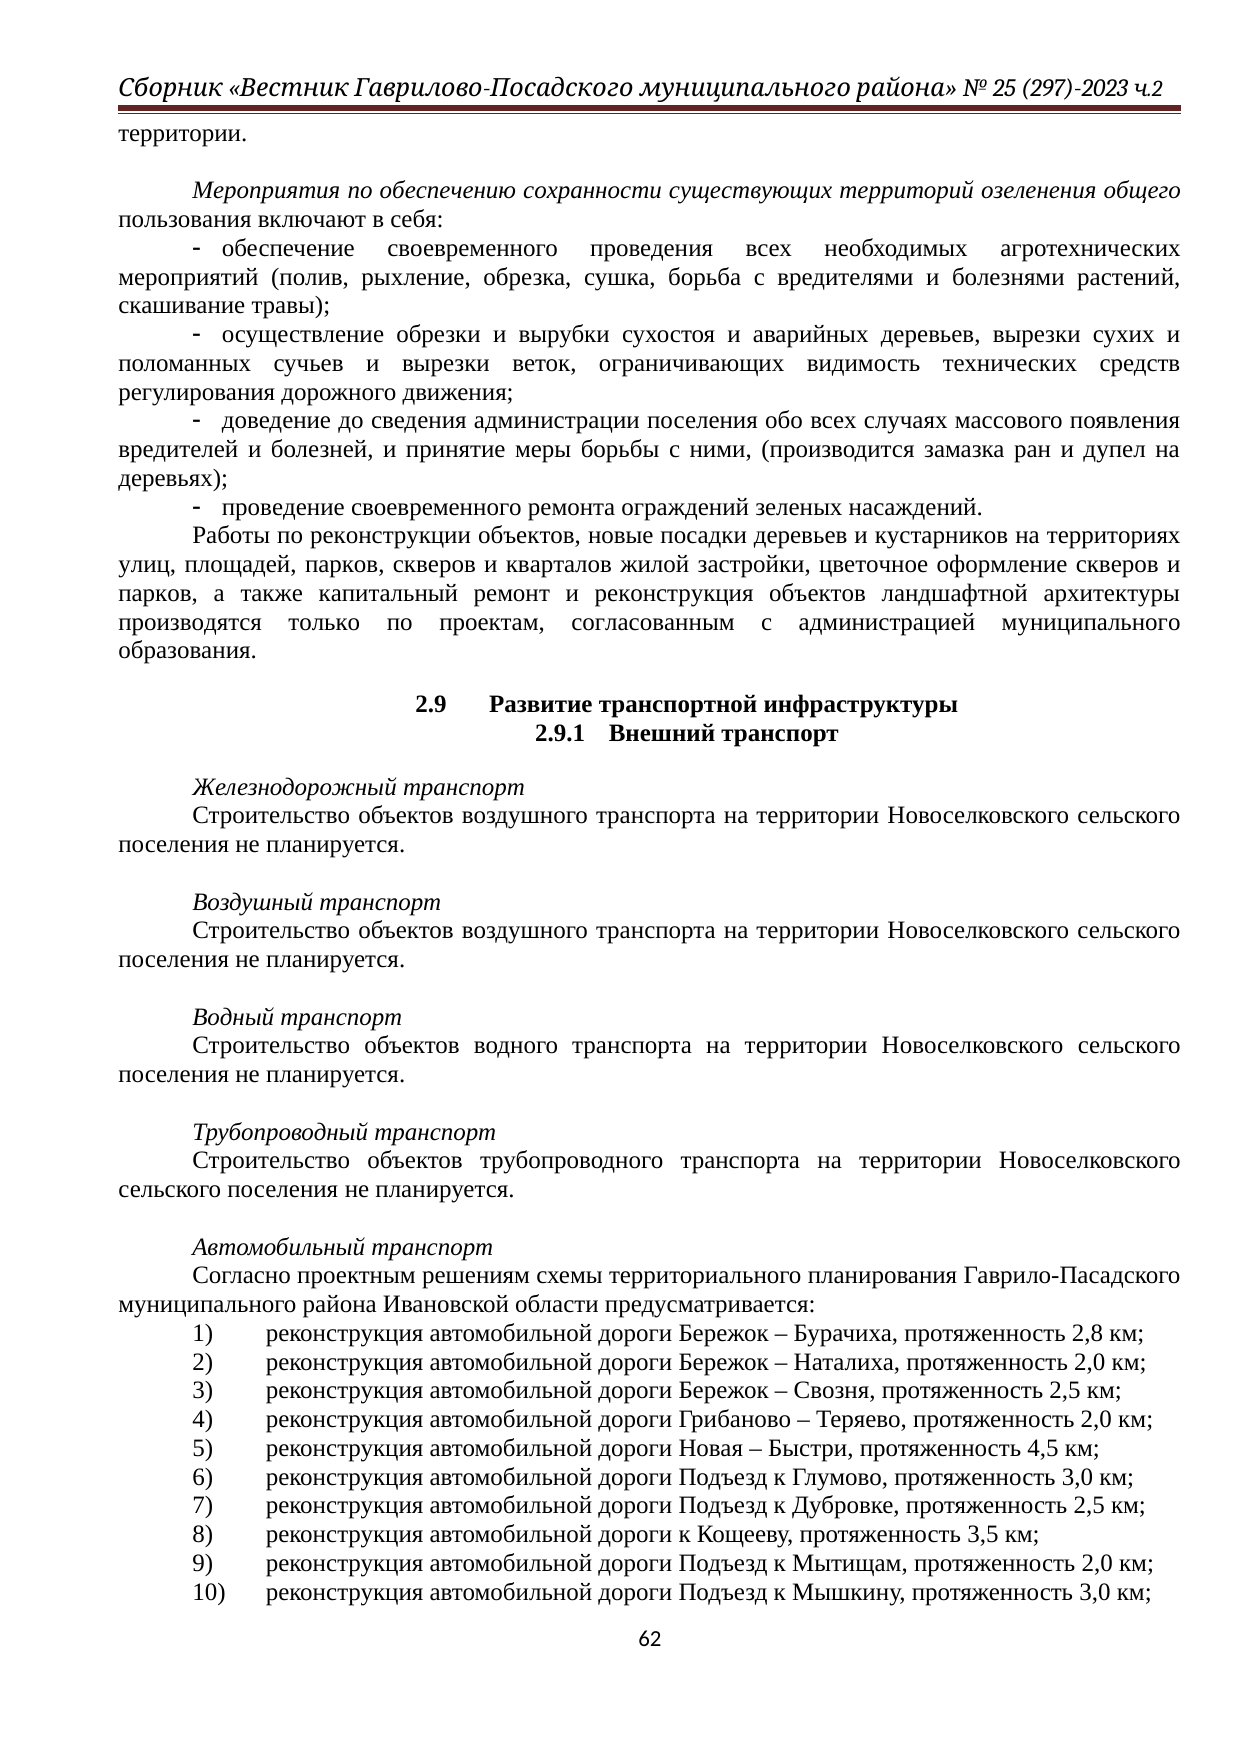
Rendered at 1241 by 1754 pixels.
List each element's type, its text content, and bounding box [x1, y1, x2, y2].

list реконструкция автомобильной дороги Подъезд к Мышкину, протяженность 3,0 км; [118, 1577, 1181, 1606]
list реконструкция автомобильной дороги Подъезд к Дубровке, протяженность 2,5 км; [118, 1491, 1181, 1519]
list Развитие транспортной инфраструктуры [118, 689, 1181, 718]
list реконструкция автомобильной дороги Подъезд к Мытищам, протяженность 2,0 км; [118, 1548, 1181, 1577]
text Строительство объектов воздушного транспорта на территории Новоселковского сельского поселения не планируется. [118, 916, 1181, 973]
text Работы по реконструкции объектов, новые посадки деревьев и кустарников на территориях улиц, площадей, парков, скверов и кварталов жилой застройки, цветочное оформление скверов и парков, а также капитальный ремонт и реконструкция объектов ландшафтной архитектуры производятся только по проектам, согласованным с администрацией муниципального образования. [118, 521, 1181, 664]
text Автомобильный транспорт [118, 1232, 1181, 1261]
list реконструкция автомобильной дороги к Кощееву, протяженность 3,5 км; [118, 1519, 1181, 1548]
text Согласно проектным решениям схемы территориального планирования Гаврило-Пасадского муниципального района Ивановской области предусматривается: [118, 1261, 1181, 1318]
list реконструкция автомобильной дороги Бережок – Бурачиха, протяженность 2,8 км; [118, 1318, 1181, 1347]
text Строительство объектов водного транспорта на территории Новоселковского сельского поселения не планируется. [118, 1031, 1181, 1088]
list Внешний транспорт [118, 718, 1181, 747]
text Трубопроводный транспорт [118, 1117, 1181, 1146]
list реконструкция автомобильной дороги Подъезд к Глумово, протяженность 3,0 км; [118, 1462, 1181, 1491]
list обеспечение своевременного проведения всех необходимых агротехнических мероприятий (полив, рыхление, обрезка, сушка, борьба с вредителями и болезнями растений, скашивание травы); [118, 233, 1181, 319]
text Строительство объектов воздушного транспорта на территории Новоселковского сельского поселения не планируется. [118, 801, 1181, 858]
list проведение своевременного ремонта ограждений зеленых насаждений. [118, 492, 1181, 521]
list реконструкция автомобильной дороги Грибаново – Теряево, протяженность 2,0 км; [118, 1404, 1181, 1433]
text Строительство объектов трубопроводного транспорта на территории Новоселковского сельского поселения не планируется. [118, 1146, 1181, 1203]
text Мероприятия по обеспечению сохранности существующих территорий озеленения общего пользования включают в себя: [118, 176, 1181, 233]
text Железнодорожный транспорт [118, 772, 1181, 801]
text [118, 118, 1181, 147]
list доведение до сведения администрации поселения обо всех случаях массового появления вредителей и болезней, и принятие меры борьбы с ними, (производится замазка ран и дупел на деревьях); [118, 406, 1181, 492]
list реконструкция автомобильной дороги Бережок – Свозня, протяженность 2,5 км; [118, 1376, 1181, 1404]
list реконструкция автомобильной дороги Бережок – Наталиха, протяженность 2,0 км; [118, 1347, 1181, 1376]
list осуществление обрезки и вырубки сухостоя и аварийных деревьев, вырезки сухих и поломанных сучьев и вырезки веток, ограничивающих видимость технических средств регулирования дорожного движения; [118, 319, 1181, 406]
text Воздушный транспорт [118, 887, 1181, 916]
text Водный транспорт [118, 1002, 1181, 1031]
list реконструкция автомобильной дороги Новая – Быстри, протяженность 4,5 км; [118, 1433, 1181, 1462]
